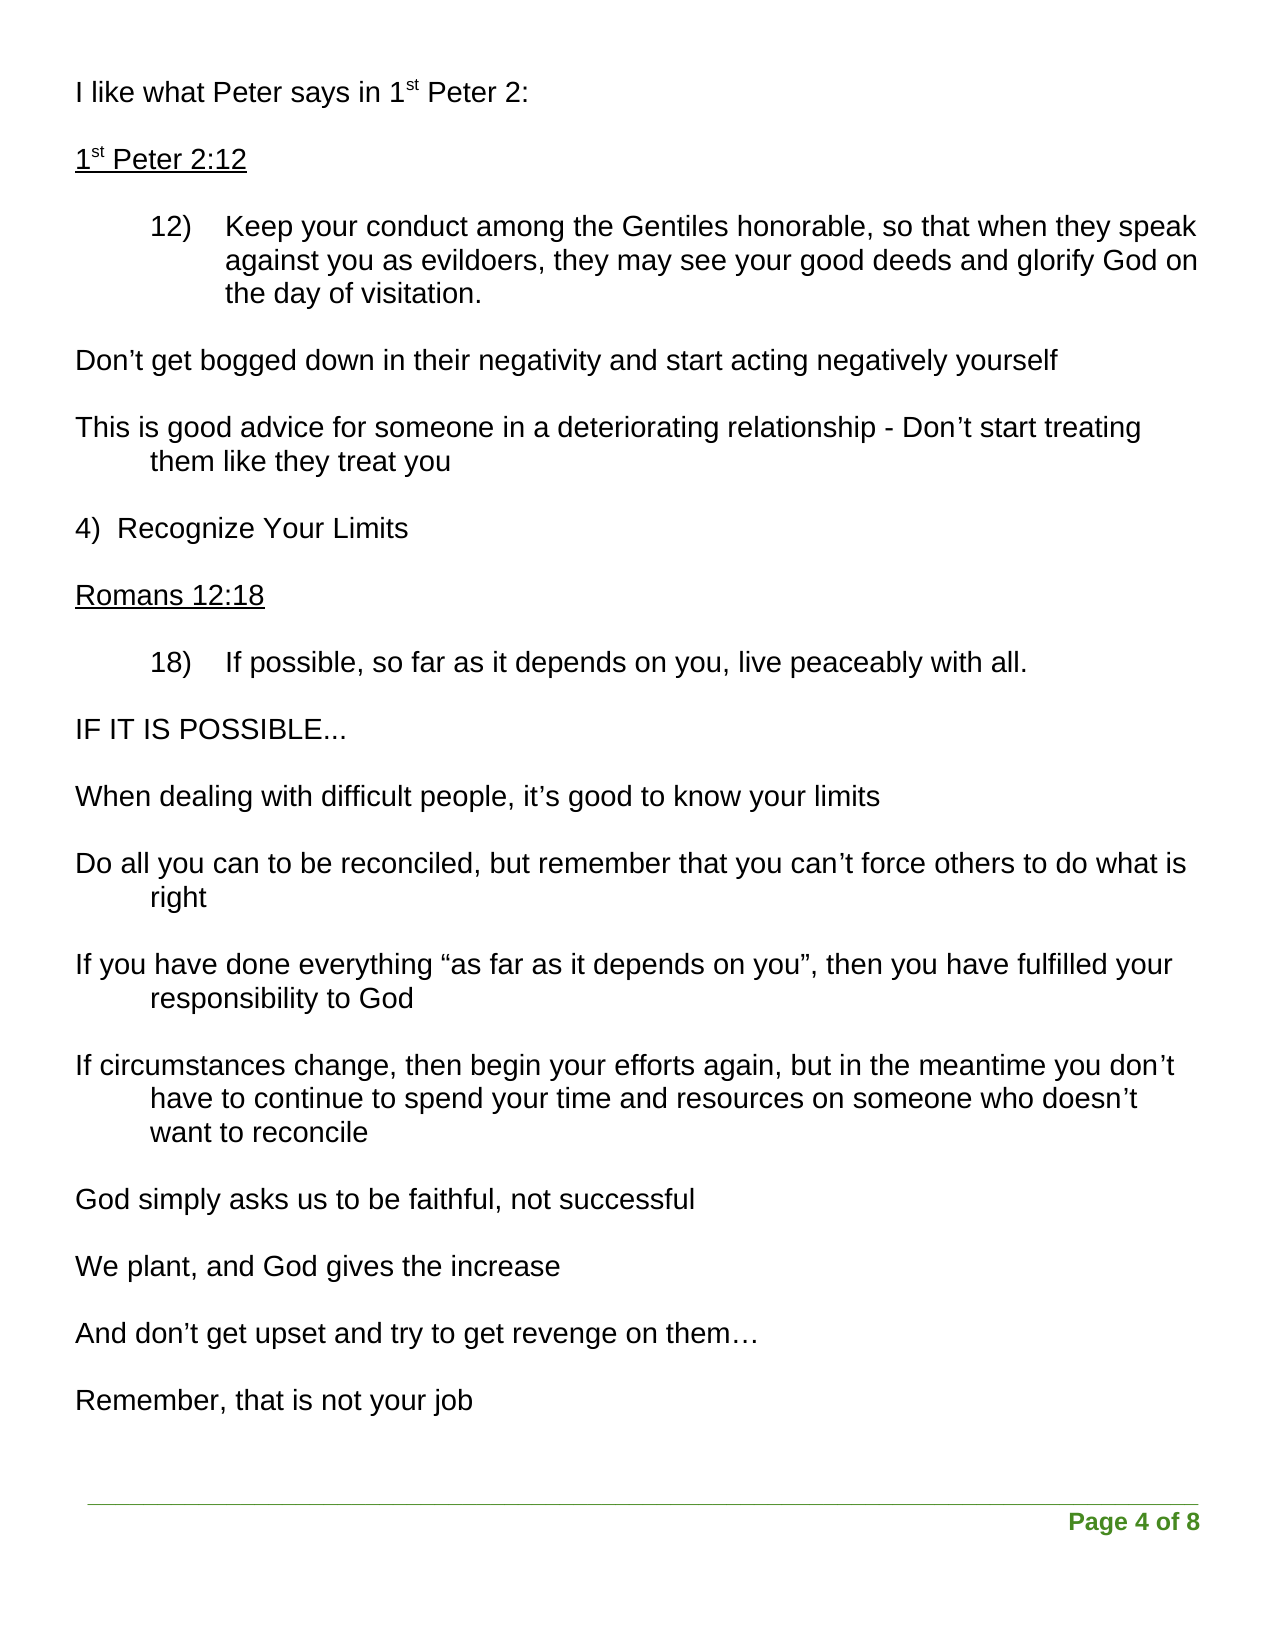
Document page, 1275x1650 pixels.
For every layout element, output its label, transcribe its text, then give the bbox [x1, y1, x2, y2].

text 12) Keep your conduct among the Gentiles honorable, so that when they speak [75, 209, 1200, 243]
text them like they treat you [75, 444, 1200, 477]
text 1st Peter 2:12 [75, 142, 1200, 176]
text And don’t get upset and try to get revenge on them… [75, 1316, 1200, 1349]
text against you as evildoers, they may see your good deeds and glorify God on the day of visitation. [75, 243, 1200, 310]
text 4) Recognize Your Limits [75, 511, 1200, 544]
text God simply asks us to be faithful, not successful [75, 1182, 1200, 1215]
text Do all you can to be reconciled, but remember that you can’t force others to do what is right [75, 846, 1200, 913]
text IF IT IS POSSIBLE... [75, 712, 1200, 746]
text When dealing with difficult people, it’s good to know your limits [75, 779, 1200, 813]
text This is good advice for someone in a deteriorating relationship - Don’t start treating [75, 410, 1200, 444]
text Don’t get bogged down in their negativity and start acting negatively yourself [75, 343, 1200, 377]
text If circumstances change, then begin your efforts again, but in the meantime you don’t have to continue to spend your time and resources on someone who doesn’t want to reconcile [75, 1048, 1200, 1148]
text Romans 12:18 [75, 578, 1200, 612]
text I like what Peter says in 1st Peter 2: [75, 75, 1200, 108]
text 18) If possible, so far as it depends on you, live peaceably with all. [75, 645, 1200, 679]
text We plant, and God gives the increase [75, 1249, 1200, 1282]
text Remember, that is not your job [75, 1383, 1200, 1417]
text If you have done everything “as far as it depends on you”, then you have fulfilled your responsibility to God [75, 947, 1200, 1014]
